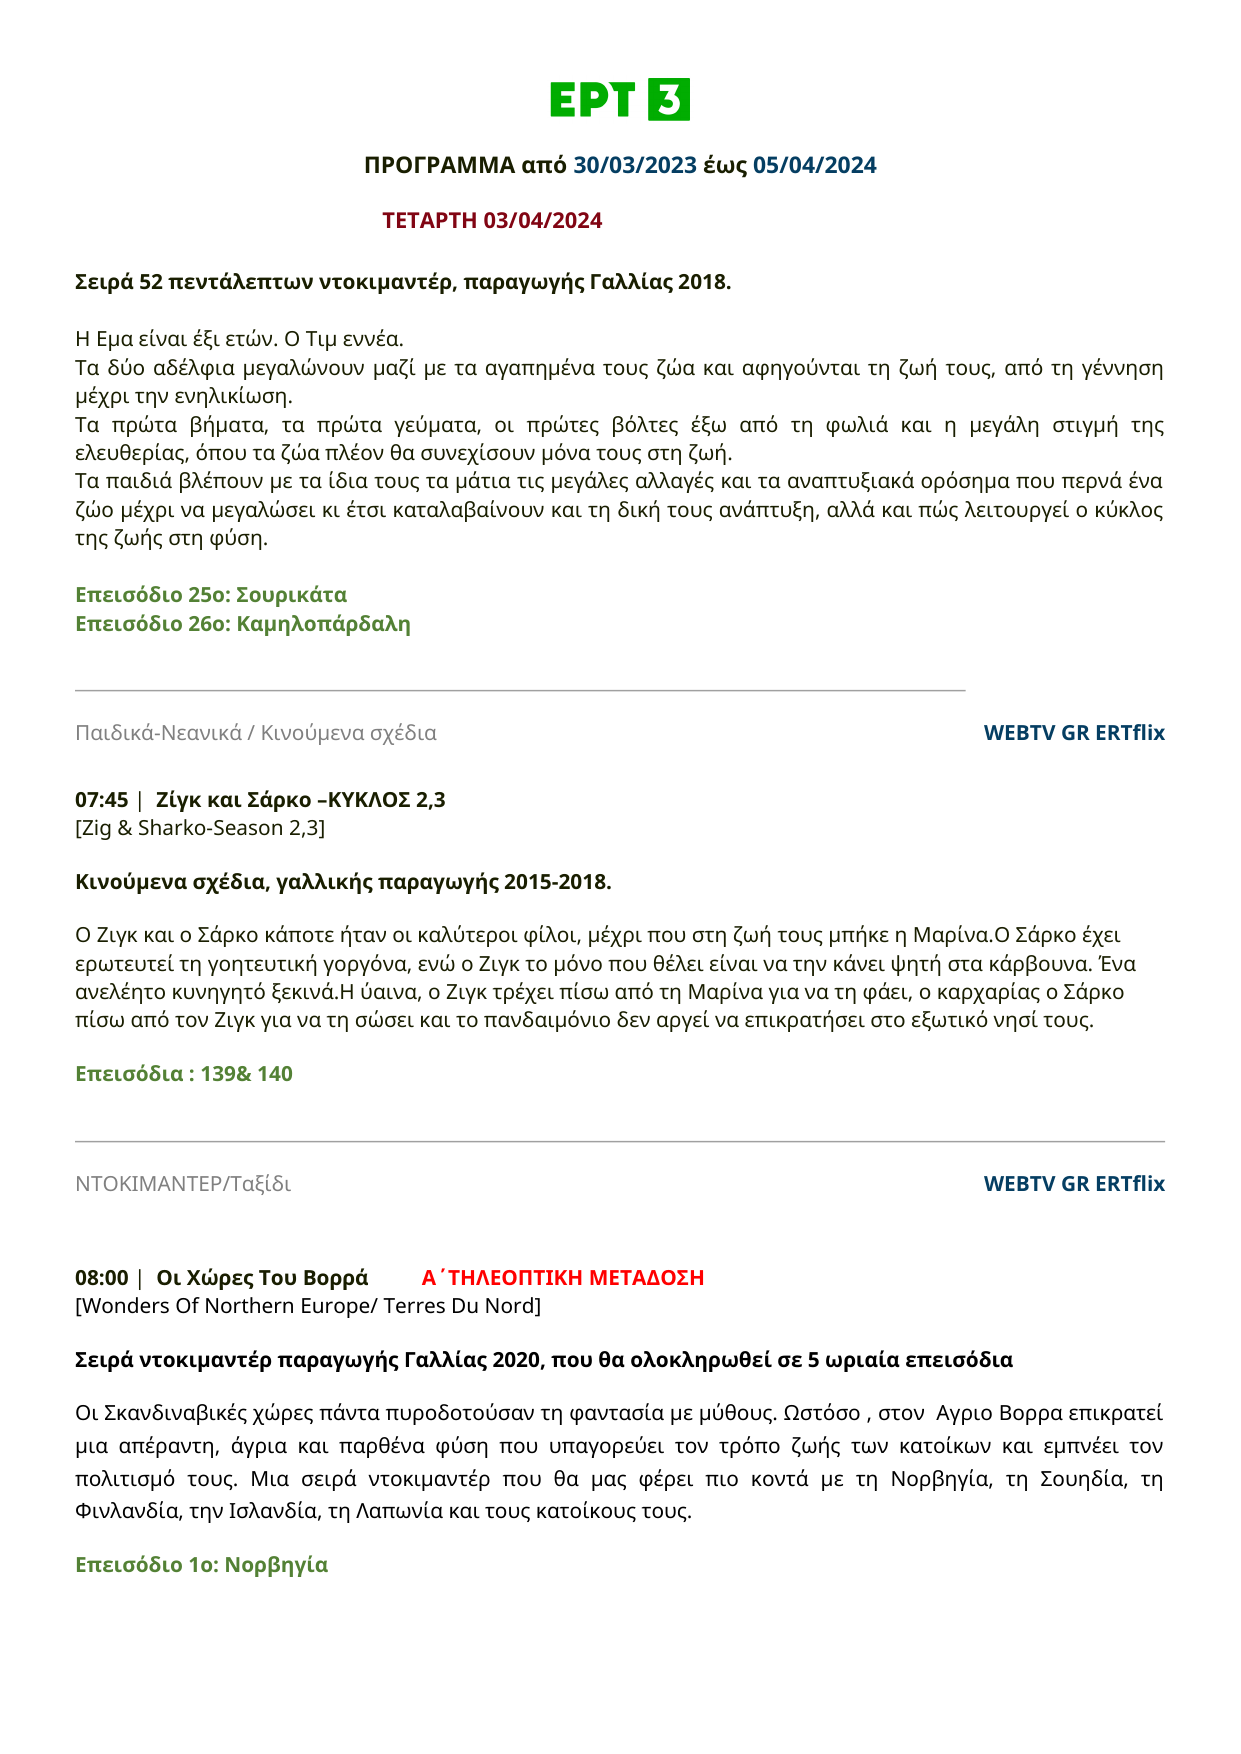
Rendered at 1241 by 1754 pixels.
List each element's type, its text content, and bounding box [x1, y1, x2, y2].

text Τα παιδιά βλέπουν με τα ίδια τους τα μάτια τις μεγάλες αλλαγές και τα αναπτυξιακά ορόσημα που περνά ένα ζώο μέχρι να μεγαλώσει κι έτσι καταλαβαίνουν και τη δική τους ανάπτυξη, αλλά και πώς λειτουργεί ο κύκλος της ζωής στη φύση. [75, 467, 1165, 552]
text 08:00 | Οι Χώρες Του Βορρά Α΄ΤΗΛΕΟΠΤΙΚΗ ΜΕΤΑΔΟΣΗ [75, 1254, 1165, 1292]
text Ο Ζιγκ και ο Σάρκο κάποτε ήταν οι καλύτεροι φίλοι, μέχρι που στη ζωή τους μπήκε η Μαρίνα.Ο Σάρκο έχει ερωτευτεί τη γοητευτική γοργόνα, ενώ ο Ζιγκ το μόνο που θέλει είναι να την κάνει ψητή στα κάρβουνα. Ένα ανελέητο κυνηγητό ξεκινά.Η ύαινα, ο Ζιγκ τρέχει πίσω από τη Μαρίνα για να τη φάει, ο καρχαρίας ο Σάρκο πίσω από τον Ζιγκ για να τη σώσει και το πανδαιμόνιο δεν αργεί να επικρατήσει στο εξωτικό νησί τους. [75, 920, 1165, 1034]
picture [546, 75, 694, 124]
table_header Παιδικά-Νεανικά / Κινούμενα σχέδια [75, 718, 620, 746]
text Επεισόδιο 25o: Σουρικάτα [75, 580, 1165, 609]
text 07:45 | Ζίγκ και Σάρκο –ΚΥΚΛΟΣ 2,3 [Zig & Sharko-Season 2,3] [75, 746, 1165, 842]
table_header WEBTV GR ERTflix [620, 1169, 1165, 1197]
text Τα δύο αδέλφια μεγαλώνουν μαζί με τα αγαπημένα τους ζώα και αφηγούνται τη ζωή τους, από τη γέννηση μέχρι την ενηλικίωση. [75, 353, 1165, 410]
text Κινούμενα σχέδια, γαλλικής παραγωγής 2015-2018. [75, 867, 1165, 895]
text Τα πρώτα βήματα, τα πρώτα γεύματα, οι πρώτες βόλτες έξω από τη φωλιά και η μεγάλη στιγμή της ελευθερίας, όπου τα ζώα πλέον θα συνεχίσουν μόνα τους στη ζωή. [75, 410, 1165, 467]
table_header WEBTV GR ERTflix [620, 718, 1165, 746]
text Σειρά ντοκιμαντέρ παραγωγής Γαλλίας 2020, που θα ολοκληρωθεί σε 5 ωριαία επεισόδια [75, 1345, 1165, 1373]
text Η Εμα είναι έξι ετών. Ο Τιμ εννέα. [75, 324, 1165, 353]
text Επεισόδια : 139& 140 [75, 1059, 1165, 1087]
text Σειρά 52 πεντάλεπτων ντοκιμαντέρ, παραγωγής Γαλλίας 2018. [75, 267, 1165, 296]
text [Wonders Of Northern Europe/ Terres Du Nord] [75, 1292, 1165, 1320]
text Επεισόδιο 26o: Καμηλοπάρδαλη [75, 609, 1165, 637]
text Οι Σκανδιναβικές χώρες πάντα πυροδοτούσαν τη φαντασία με μύθους. Ωστόσο , στον Αγριο Βορρα επικρατεί μια απέραντη, άγρια και παρθένα φύση που υπαγορεύει τον τρόπο ζωής των κατοίκων και εμπνέει τον πολιτισμό τους. Μια σειρά ντοκιμαντέρ που θα μας φέρει πιο κοντά με τη Νορβηγία, τη Σουηδία, τη Φινλανδία, την Ισλανδία, τη Λαπωνία και τους κατοίκους τους. [75, 1398, 1165, 1525]
text Επεισόδιο 1ο: Νορβηγία [75, 1550, 1165, 1578]
table_header ΝΤΟΚΙΜΑΝΤΕΡ/Ταξίδι [75, 1169, 620, 1197]
